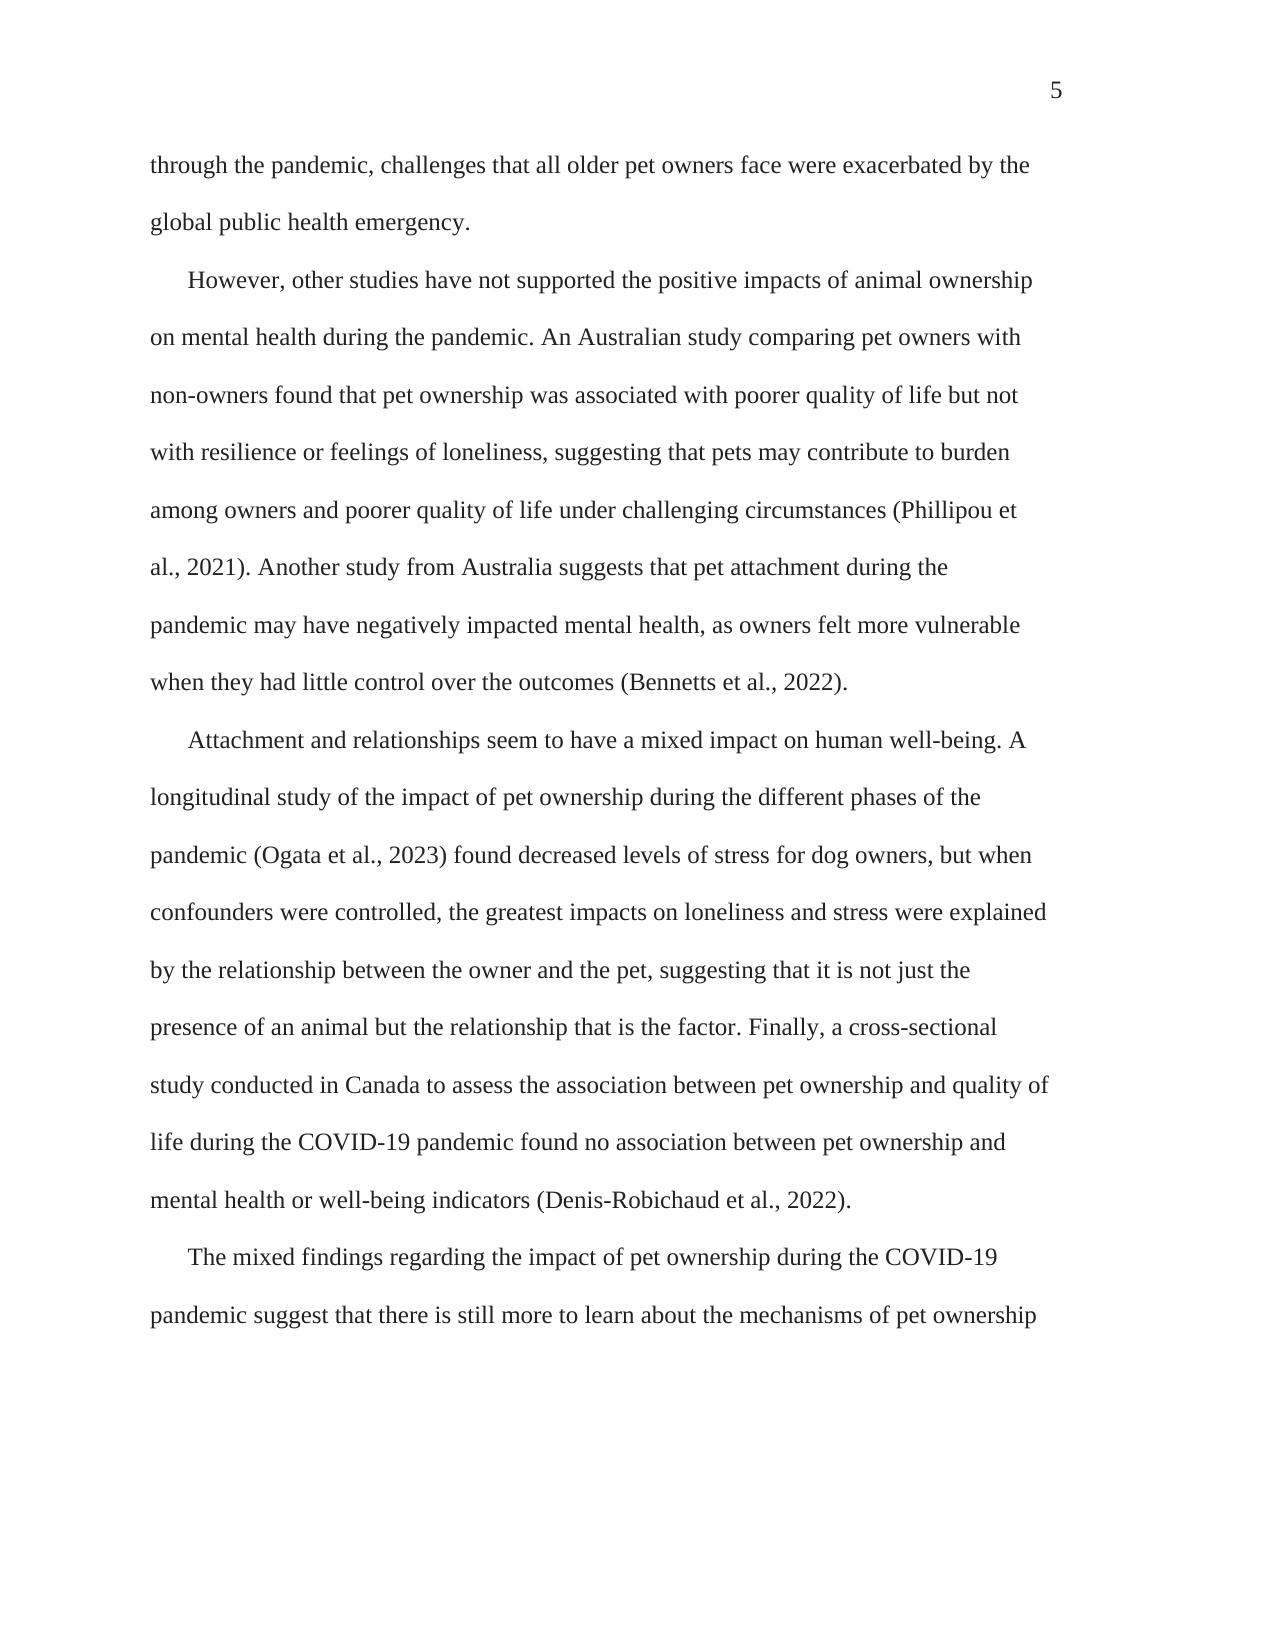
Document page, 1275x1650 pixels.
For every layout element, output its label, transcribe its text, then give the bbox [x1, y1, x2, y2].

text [150, 1242, 1050, 1329]
text However, other studies have not supported the positive impacts of animal ownership on mental health during the pandemic. An Australian study comparing pet owners with non-owners found that pet ownership was associated with poorer quality of life but not with resilience or feelings of loneliness, suggesting that pets may contribute to burden among owners and poorer quality of life under challenging circumstances (Phillipou et al., 2021). Another study from Australia suggests that pet attachment during the pandemic may have negatively impacted mental health, as owners felt more vulnerable when they had little control over the outcomes (Bennetts et al., 2022). [150, 265, 1050, 696]
text Attachment and relationships seem to have a mixed impact on human well-being. A longitudinal study of the impact of pet ownership during the different phases of the pandemic (Ogata et al., 2023) found decreased levels of stress for dog owners, but when confounders were controlled, the greatest impacts on loneliness and stress were explained by the relationship between the owner and the pet, suggesting that it is not just the presence of an animal but the relationship that is the factor. Finally, a cross-sectional study conducted in Canada to assess the association between pet ownership and quality of life during the COVID-19 pandemic found no association between pet ownership and mental health or well-being indicators (Denis-Robichaud et al., 2022). [150, 725, 1050, 1214]
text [150, 150, 1050, 236]
